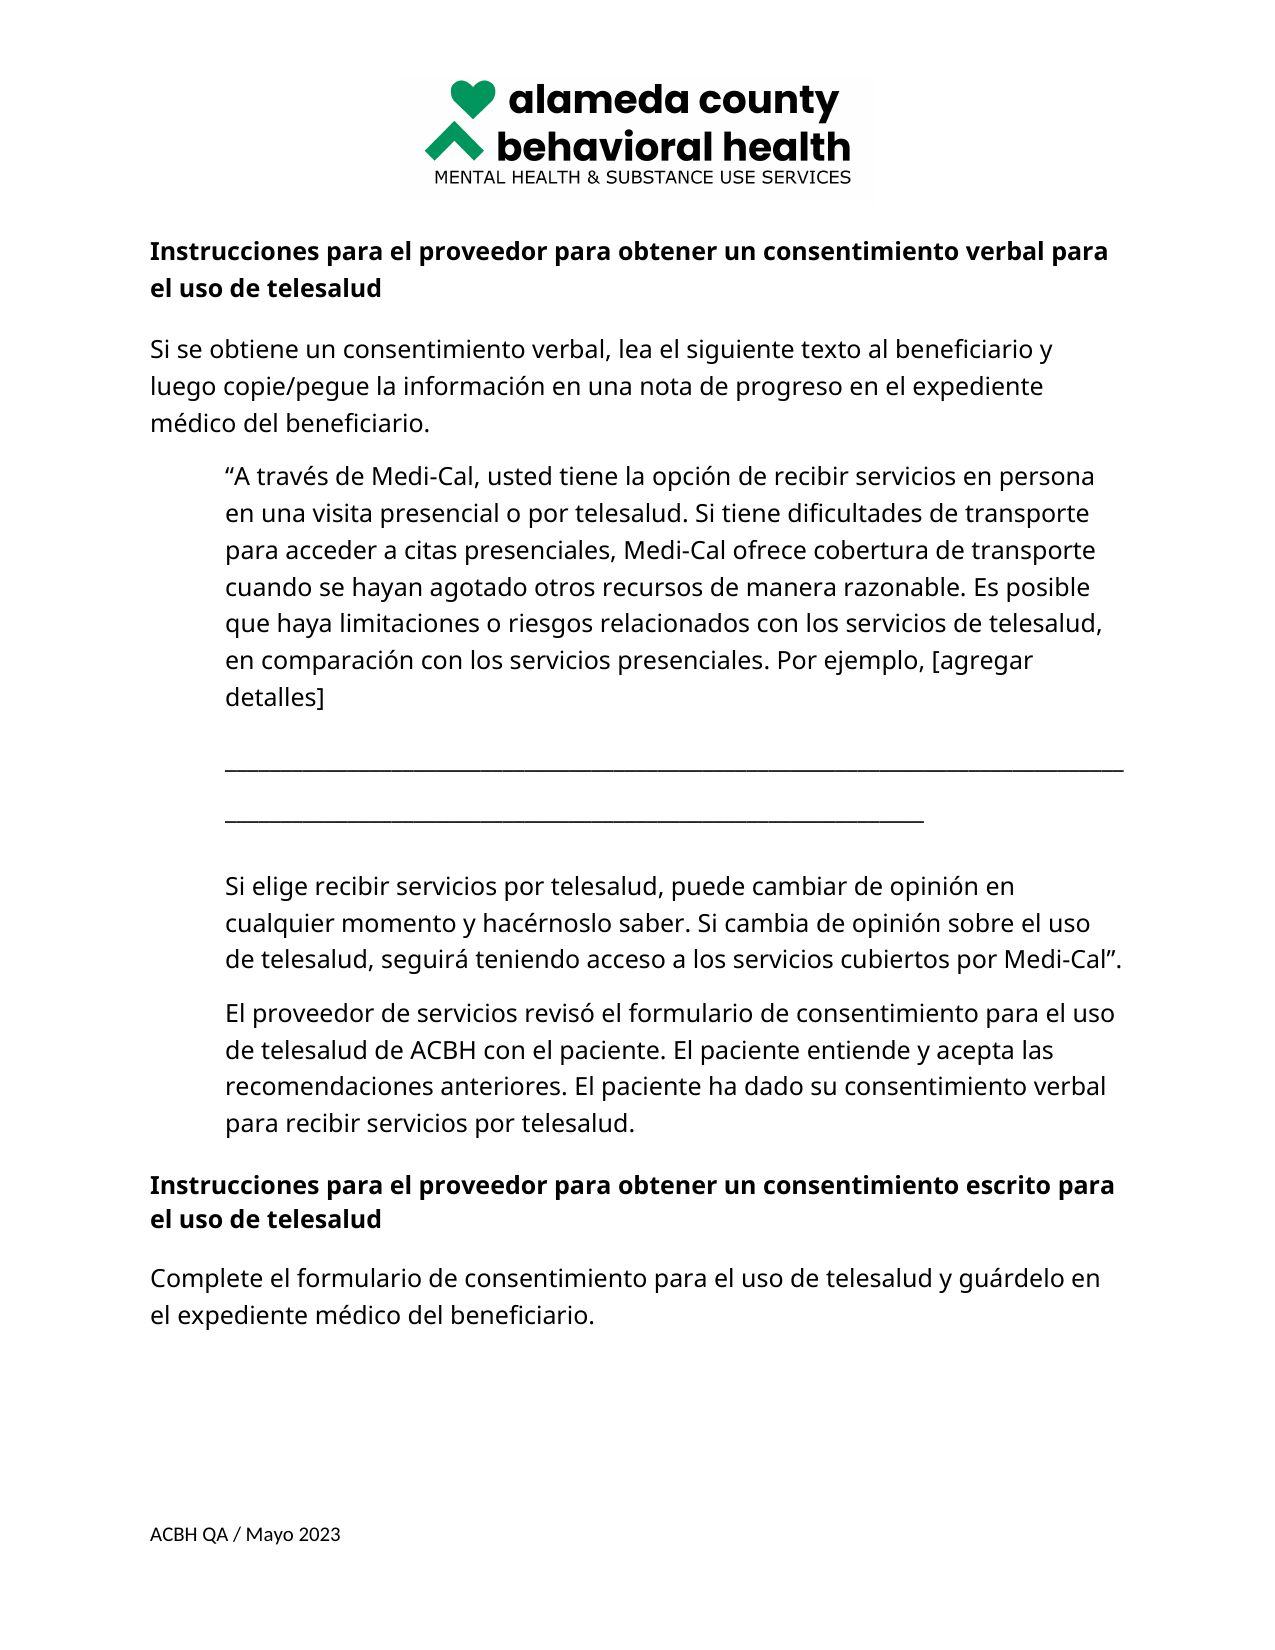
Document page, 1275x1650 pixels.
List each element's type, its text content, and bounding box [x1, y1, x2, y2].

text ________________________________________________________________________________________________________________________________________________ [225, 741, 1125, 827]
text “A través de Medi-Cal, usted tiene la opción de recibir servicios en persona en una visita presencial o por telesalud. Si tiene dificultades de transporte para acceder a citas presenciales, Medi-Cal ofrece cobertura de transporte cuando se hayan agotado otros recursos de manera razonable. Es posible que haya limitaciones o riesgos relacionados con los servicios de telesalud, en comparación con los servicios presenciales. Por ejemplo, [agregar detalles] [225, 459, 1125, 714]
text Si se obtiene un consentimiento verbal, lea el siguiente texto al beneficiario y luego copie/pegue la información en una nota de progreso en el expediente médico del beneficiario. [150, 332, 1125, 440]
text Instrucciones para el proveedor para obtener un consentimiento verbal para el uso de telesalud [150, 233, 1125, 304]
text Complete el formulario de consentimiento para el uso de telesalud y guárdelo en el expediente médico del beneficiario. [150, 1261, 1125, 1332]
picture [398, 75, 877, 206]
text El proveedor de servicios revisó el formulario de consentimiento para el uso de telesalud de ACBH con el paciente. El paciente entiende y acepta las recomendaciones anteriores. El paciente ha dado su consentimiento verbal para recibir servicios por telesalud. [225, 996, 1125, 1140]
text Si elige recibir servicios por telesalud, puede cambiar de opinión en cualquier momento y hacérnoslo saber. Si cambia de opinión sobre el uso de telesalud, seguirá teniendo acceso a los servicios cubiertos por Medi-Cal”. [225, 868, 1125, 976]
text Instrucciones para el proveedor para obtener un consentimiento escrito para el uso de telesalud [150, 1168, 1125, 1236]
